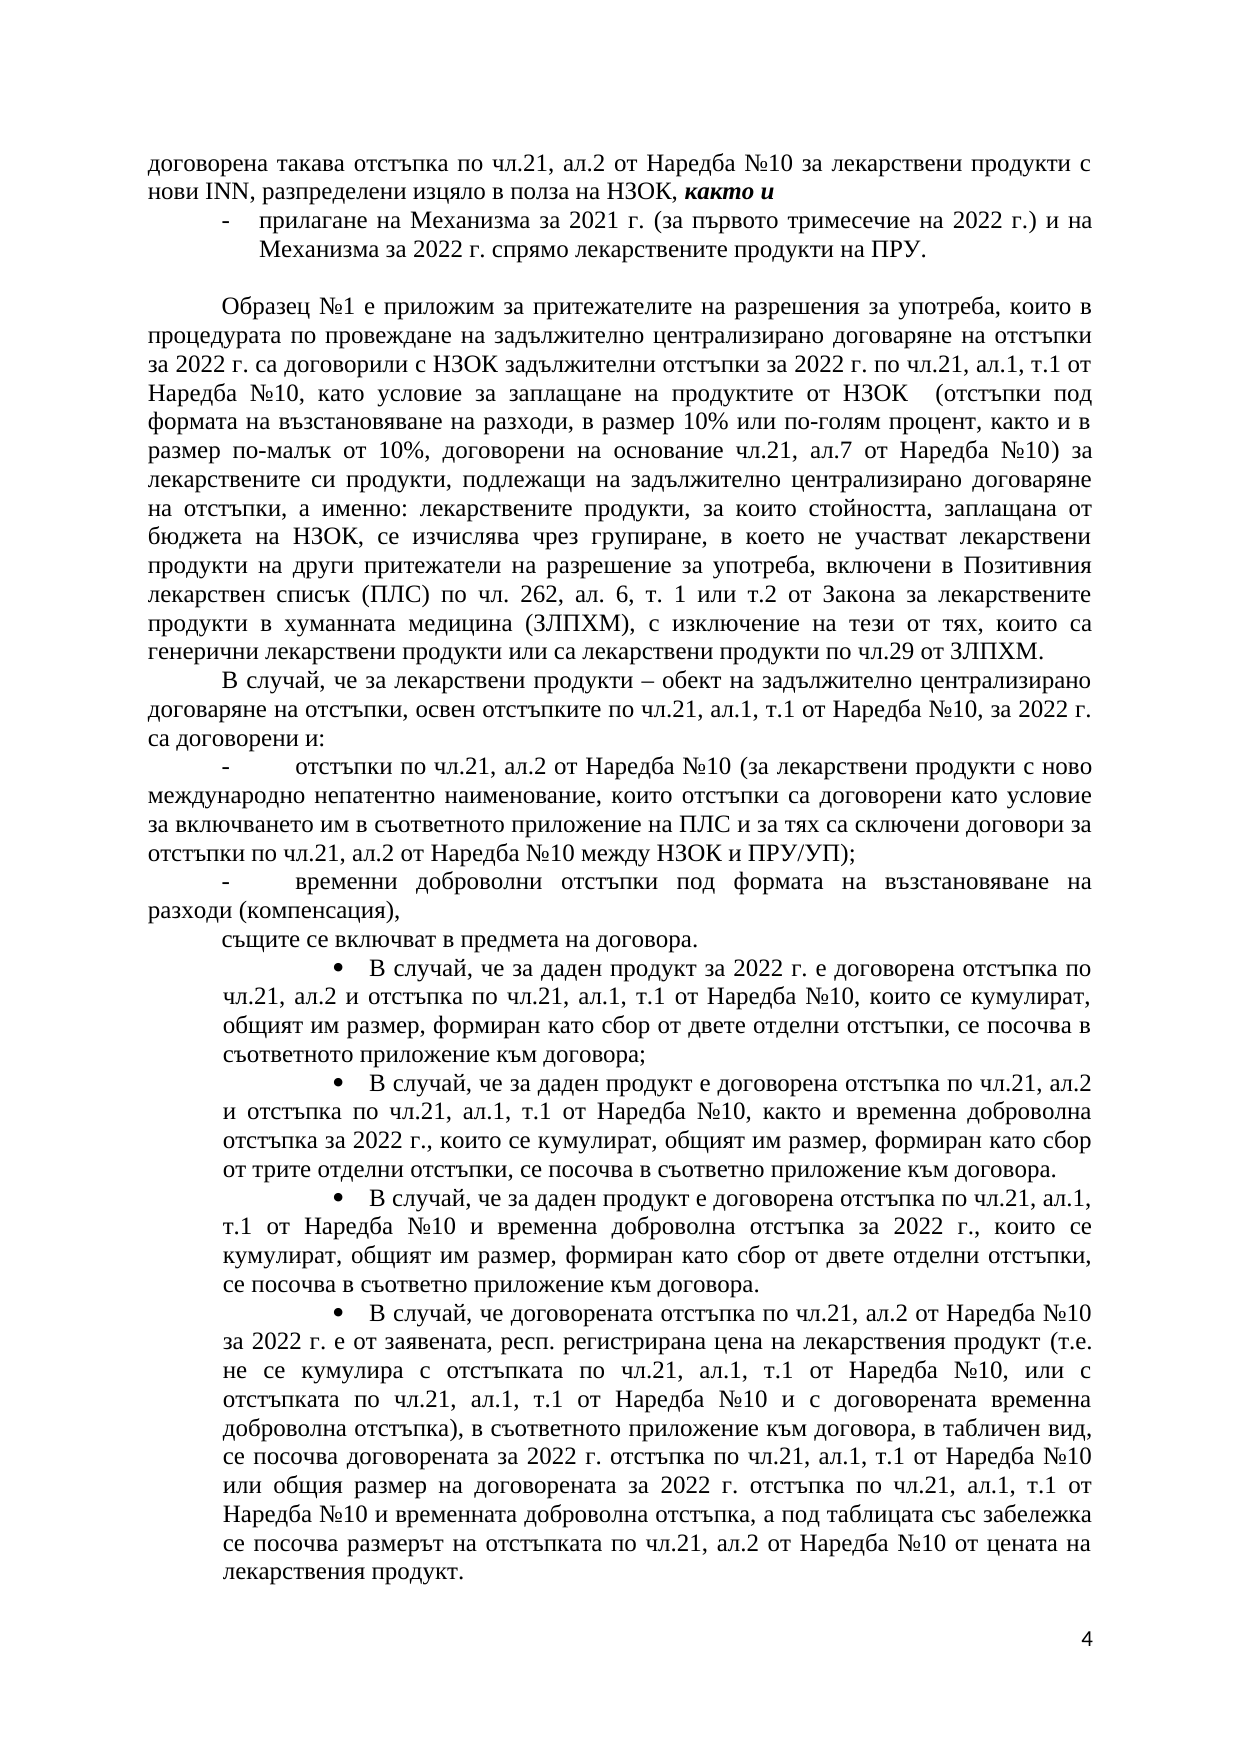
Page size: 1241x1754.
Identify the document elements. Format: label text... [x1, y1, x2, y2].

list В случай, че за даден продукт е договорена отстъпка по чл.21, ал.1, т.1 от Наредба №10 и временна доброволна отстъпка за 2022 г., които се кумулират, общият им размер, формиран като сбор от двете отделни отстъпки, се посочва в съответно приложение към договора. [223, 1183, 1093, 1298]
list В случай, че за даден продукт за 2022 г. е договорена отстъпка по чл.21, ал.2 и отстъпка по чл.21, ал.1, т.1 от Наредба №10, които се кумулират, общият им размер, формиран като сбор от двете отделни отстъпки, се посочва в съответното приложение към договора; [223, 953, 1093, 1068]
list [148, 148, 1093, 205]
list В случай, че договорената отстъпка по чл.21, ал.2 от Наредба №10 за 2022 г. е от заявената, респ. регистрирана цена на лекарствения продукт (т.е. не се кумулира с отстъпката по чл.21, ал.1, т.1 от Наредба №10, или с отстъпката по чл.21, ал.1, т.1 от Наредба №10 и с договорената временна доброволна отстъпка), в съответното приложение към договора, в табличен вид, се посочва договорената за 2022 г. отстъпка по чл.21, ал.1, т.1 от Наредба №10 или общия размер на договорената за 2022 г. отстъпка по чл.21, ал.1, т.1 от Наредба №10 и временната доброволна отстъпка, а под таблицата със забележка се посочва размерът на отстъпката по чл.21, ал.2 от Наредба №10 от цената на лекарствения продукт. [223, 1298, 1093, 1585]
text същите се включват в предмета на договора. [148, 924, 1092, 953]
text В случай, че за лекарствени продукти – обект на задължително централизирано договаряне на отстъпки, освен отстъпките по чл.21, ал.1, т.1 от Наредба №10, за 2022 г. са договорени и: [148, 665, 1092, 751]
list В случай, че за даден продукт е договорена отстъпка по чл.21, ал.2 и отстъпка по чл.21, ал.1, т.1 от Наредба №10, както и временна доброволна отстъпка за 2022 г., които се кумулират, общият им размер, формиран като сбор от трите отделни отстъпки, се посочва в съответно приложение към договора. [223, 1068, 1093, 1183]
list отстъпки по чл.21, ал.2 от Наредба №10 (за лекарствени продукти с ново международно непатентно наименование, които отстъпки са договорени като условие за включването им в съответното приложение на ПЛС и за тях са сключени договори за отстъпки по чл.21, ал.2 от Наредба №10 между НЗОК и ПРУ/УП); [148, 751, 1092, 866]
list временни доброволни отстъпки под формата на възстановяване на разходи (компенсация), [148, 866, 1092, 924]
list прилагане на Механизма за 2021 г. (за първото тримесечие на 2022 г.) и на Механизма за 2022 г. спрямо лекарствените продукти на ПРУ. [221, 205, 1093, 263]
text Образец №1 е приложим за притежателите на разрешения за употреба, които в процедурата по провеждане на задължително централизирано договаряне на отстъпки за 2022 г. са договорили с НЗОК задължителни отстъпки за 2022 г. по чл.21, ал.1, т.1 от Наредба №10, като условие за заплащане на продуктите от НЗОК (отстъпки под формата на възстановяване на разходи, в размер 10% или по-голям процент, както и в размер по-малък от 10%, договорени на основание чл.21, ал.7 от Наредба №10) за лекарствените си продукти, подлежащи на задължително централизирано договаряне на отстъпки, а именно: лекарствените продукти, за които стойността, заплащана от бюджета на НЗОК, се изчислява чрез групиране, в което не участват лекарствени продукти на други притежатели на разрешение за употреба, включени в Позитивния лекарствен списък (ПЛС) по чл. 262, ал. 6, т. 1 или т.2 от Закона за лекарствените продукти в хуманната медицина (ЗЛПХМ), с изключение на тези от тях, които са генерични лекарствени продукти или са лекарствени продукти по чл.29 от ЗЛПХМ. [148, 291, 1092, 665]
